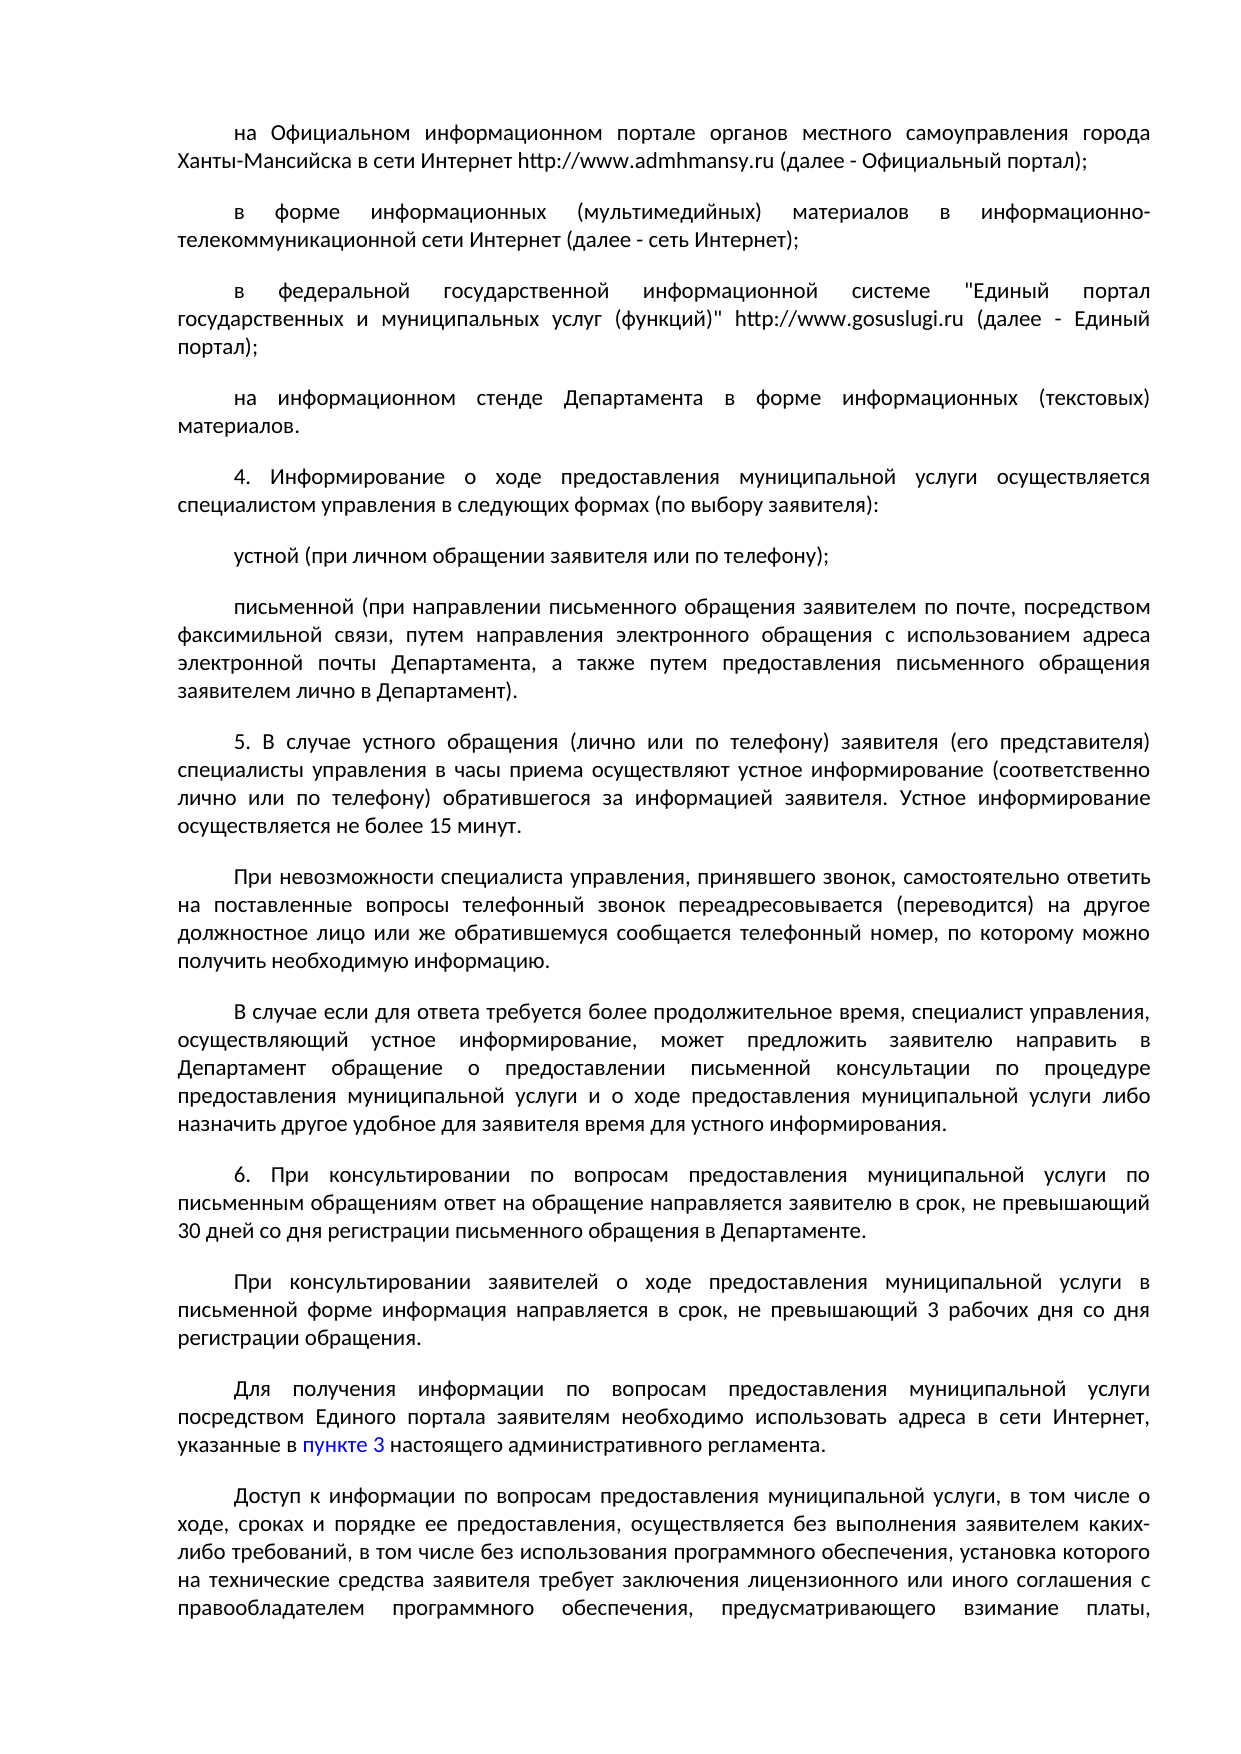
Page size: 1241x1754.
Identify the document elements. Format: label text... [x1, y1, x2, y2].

text Для получения информации по вопросам предоставления муниципальной услуги посредством Единого портала заявителям необходимо использовать адреса в сети Интернет, указанные в пункте 3 настоящего административного регламента. [177, 1374, 1152, 1458]
text в форме информационных (мультимедийных) материалов в информационно-телекоммуникационной сети Интернет (далее - сеть Интернет); [177, 197, 1152, 253]
text 5. В случае устного обращения (лично или по телефону) заявителя (его представителя) специалисты управления в часы приема осуществляют устное информирование (соответственно лично или по телефону) обратившегося за информацией заявителя. Устное информирование осуществляется не более 15 минут. [177, 727, 1152, 839]
text на информационном стенде Департамента в форме информационных (текстовых) материалов. [177, 383, 1152, 439]
text на Официальном информационном портале органов местного самоуправления города Ханты-Мансийска в сети Интернет http://www.admhmansy.ru (далее - Официальный портал); [177, 118, 1152, 174]
text 6. При консультировании по вопросам предоставления муниципальной услуги по письменным обращениям ответ на обращение направляется заявителю в срок, не превышающий 30 дней со дня регистрации письменного обращения в Департаменте. [177, 1160, 1152, 1244]
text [177, 1481, 1152, 1621]
text 4. Информирование о ходе предоставления муниципальной услуги осуществляется специалистом управления в следующих формах (по выбору заявителя): [177, 462, 1152, 518]
text устной (при личном обращении заявителя или по телефону); [177, 541, 1152, 569]
text При невозможности специалиста управления, принявшего звонок, самостоятельно ответить на поставленные вопросы телефонный звонок переадресовывается (переводится) на другое должностное лицо или же обратившемуся сообщается телефонный номер, по которому можно получить необходимую информацию. [177, 862, 1152, 974]
text При консультировании заявителей о ходе предоставления муниципальной услуги в письменной форме информация направляется в срок, не превышающий 3 рабочих дня со дня регистрации обращения. [177, 1267, 1152, 1351]
text В случае если для ответа требуется более продолжительное время, специалист управления, осуществляющий устное информирование, может предложить заявителю направить в Департамент обращение о предоставлении письменной консультации по процедуре предоставления муниципальной услуги и о ходе предоставления муниципальной услуги либо назначить другое удобное для заявителя время для устного информирования. [177, 997, 1152, 1137]
text в федеральной государственной информационной системе "Единый портал государственных и муниципальных услуг (функций)" http://www.gosuslugi.ru (далее - Единый портал); [177, 276, 1152, 360]
text письменной (при направлении письменного обращения заявителем по почте, посредством факсимильной связи, путем направления электронного обращения с использованием адреса электронной почты Департамента, а также путем предоставления письменного обращения заявителем лично в Департамент). [177, 592, 1152, 704]
